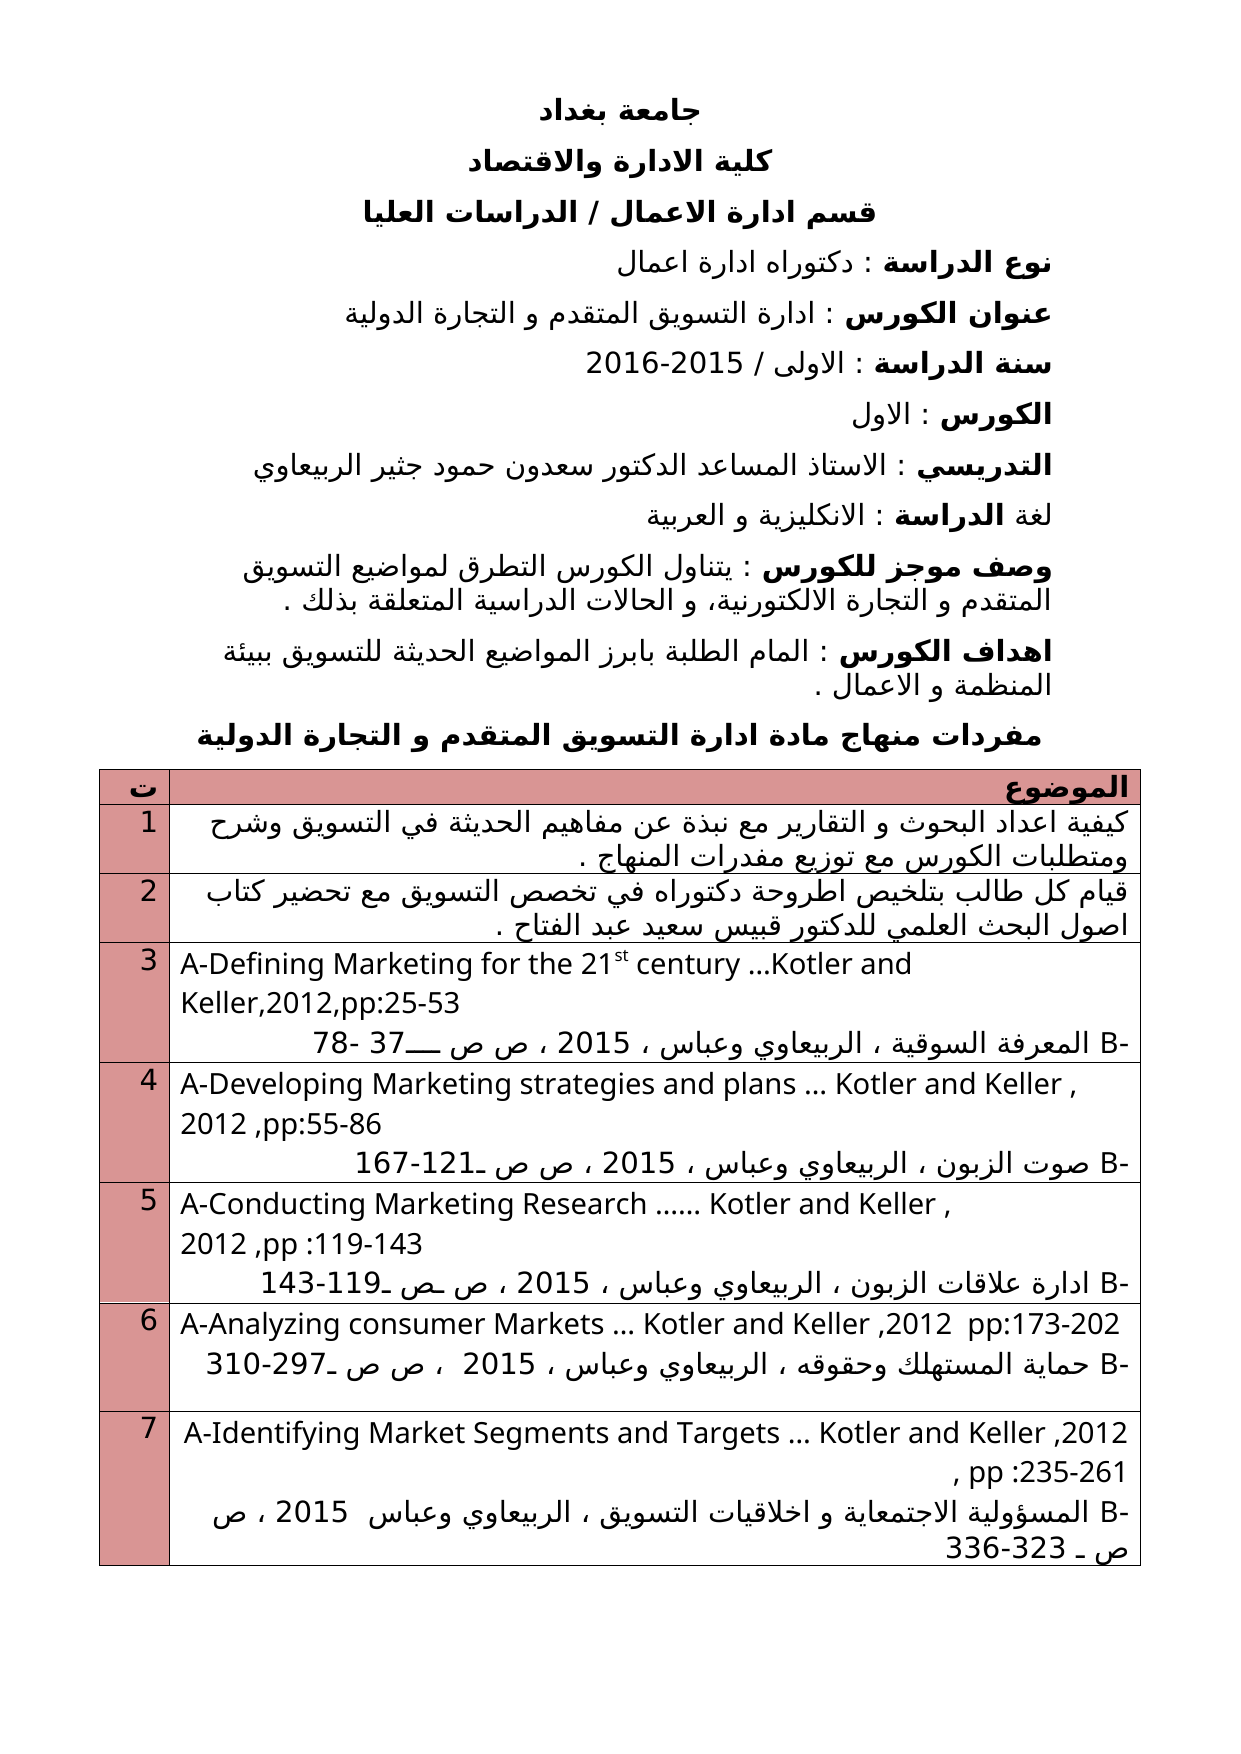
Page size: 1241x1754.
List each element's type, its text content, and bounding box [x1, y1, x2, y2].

table_cell A-Identifying Market Segments and Targets … Kotler and Keller ,2012 , pp :235-261 -B المسؤولية الاجتمعاية و اخلاقيات التسويق ، الربيعاوي وعباس 2015 ، ص ص ـ 323-336 [170, 1412, 1140, 1565]
text مفردات منهاج مادة ادارة التسويق المتقدم و التجارة الدولية [187, 718, 1053, 752]
text وصف موجز للكورس : يتناول الكورس التطرق لمواضيع التسويق المتقدم و التجارة الالكتورنية، و الحالات الدراسية المتعلقة بذلك . [187, 549, 1053, 617]
table_cell قيام كل طالب بتلخيص اطروحة دكتوراه في تخصص التسويق مع تحضير كتاب اصول البحث العلمي للدكتور قبيس سعيد عبد الفتاح . [170, 874, 1140, 942]
text نوع الدراسة : دكتوراه ادارة اعمال [187, 246, 1053, 279]
table_cell A-Analyzing consumer Markets … Kotler and Keller ,2012 pp:173-202 -B حماية المستهلك وحقوقه ، الربيعاوي وعباس ، 2015 ، ص ص ـ297-310 [170, 1304, 1140, 1411]
table_cell كيفية اعداد البحوث و التقارير مع نبذة عن مفاهيم الحديثة في التسويق وشرح ومتطلبات الكورس مع توزيع مفدرات المنهاج . [170, 805, 1140, 873]
text كلية الادارة والاقتصاد [187, 144, 1053, 178]
table_header ت [100, 770, 169, 804]
table_cell 6 [100, 1304, 169, 1411]
table_cell A-Defining Marketing for the 21st century …Kotler and Keller,2012,pp:25-53 -B المعرفة السوقية ، الربيعاوي وعباس ، 2015 ، ص ص ــــ37 -78 [170, 943, 1140, 1062]
table_cell A-Developing Marketing strategies and plans … Kotler and Keller , 2012 ,pp:55-86 -B صوت الزبون ، الربيعاوي وعباس ، 2015 ، ص ص ـ121-167 [170, 1063, 1140, 1182]
table_cell A-Conducting Marketing Research …… Kotler and Keller , 2012 ,pp :119-143 -B ادارة علاقات الزبون ، الربيعاوي وعباس ، 2015 ، ص ـص ـ119-143 [170, 1183, 1140, 1302]
text جامعة بغداد [187, 94, 1053, 128]
table_header الموضوع [170, 770, 1140, 804]
text سنة الدراسة : الاولى / 2015-2016 [187, 347, 1053, 381]
table_cell 7 [100, 1412, 169, 1565]
text التدريسي : الاستاذ المساعد الدكتور سعدون حمود جثير الربيعاوي [187, 448, 1053, 482]
table_cell 3 [100, 943, 169, 1062]
text الكورس : الاول [187, 397, 1053, 431]
table_cell 4 [100, 1063, 169, 1182]
text قسم ادارة الاعمال / الدراسات العليا [187, 195, 1053, 229]
table_cell 5 [100, 1183, 169, 1302]
text اهداف الكورس : المام الطلبة بابرز المواضيع الحديثة للتسويق ببيئة المنظمة و الاعمال . [187, 634, 1053, 702]
table_cell 2 [100, 874, 169, 942]
text عنوان الكورس : ادارة التسويق المتقدم و التجارة الدولية [187, 296, 1053, 330]
table_cell 1 [100, 805, 169, 873]
text لغة الدراسة : الانكليزية و العربية [187, 499, 1053, 533]
